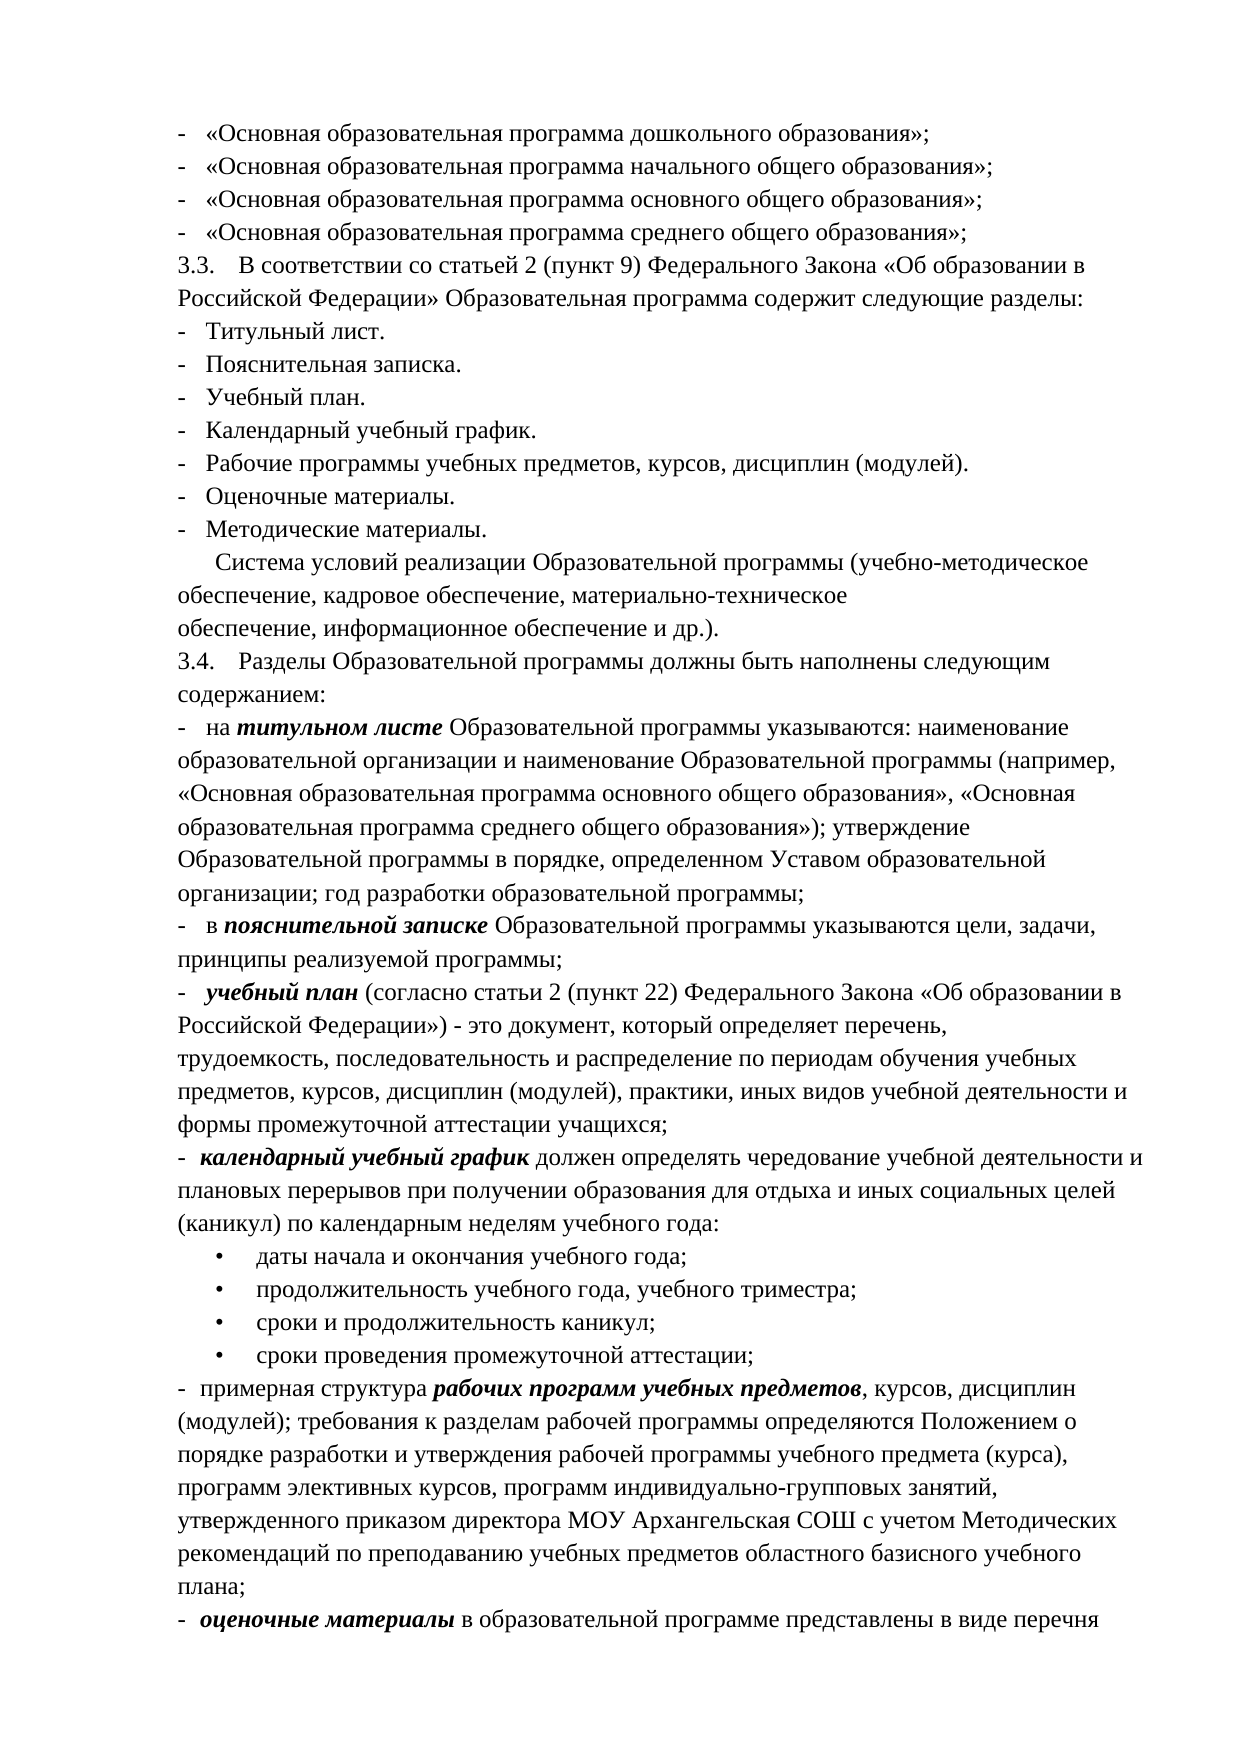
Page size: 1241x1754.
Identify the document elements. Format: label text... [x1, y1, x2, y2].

text - Оценочные материалы. [177, 481, 1152, 510]
text - в пояснительной записке Образовательной программы указываются цели, задачи, принципы реализуемой программы; [177, 911, 1152, 972]
text - «Основная образовательная программа начального общего образования»; [177, 151, 1152, 180]
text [177, 1604, 1152, 1633]
text - Учебный план. [177, 382, 1152, 411]
text • даты начала и окончания учебного года; [177, 1241, 1152, 1269]
text - учебный план (согласно статьи 2 (пункт 22) Федерального Закона «Об образовании в Российской Федерации») - это документ, который определяет перечень, трудоемкость, последовательность и распределение по периодам обучения учебных предметов, курсов, дисциплин (модулей), практики, иных видов учебной деятельности и формы промежуточной аттестации учащихся; [177, 977, 1152, 1137]
text - «Основная образовательная программа дошкольного образования»; [177, 118, 1152, 147]
text - Рабочие программы учебных предметов, курсов, дисциплин (модулей). [177, 448, 1152, 477]
text - календарный учебный график должен определять чередование учебной деятельности и плановых перерывов при получении образования для отдыха и иных социальных целей (каникул) по календарным неделям учебного года: [177, 1142, 1152, 1237]
text - Методические материалы. [177, 514, 1152, 543]
text 3.4. Разделы Образовательной программы должны быть наполнены следующим содержанием: [177, 646, 1152, 708]
text - примерная структура рабочих программ учебных предметов, курсов, дисциплин (модулей); требования к разделам рабочей программы определяются Положением о порядке разработки и утверждения рабочей программы учебного предмета (курса), программ элективных курсов, программ индивидуально-групповых занятий, утвержденного приказом директора МОУ Архангельская СОШ с учетом Методических рекомендаций по преподаванию учебных предметов областного базисного учебного плана; [177, 1373, 1152, 1600]
text - на титульном листе Образовательной программы указываются: наименование образовательной организации и наименование Образовательной программы (например, «Основная образовательная программа основного общего образования», «Основная образовательная программа среднего общего образования»); утверждение Образовательной программы в порядке, определенном Уставом образовательной организации; год разработки образовательной программы; [177, 712, 1152, 906]
text • продолжительность учебного года, учебного триместра; [177, 1274, 1152, 1303]
text - Пояснительная записка. [177, 349, 1152, 378]
text Система условий реализации Образовательной программы (учебно-методическое обеспечение, кадровое обеспечение, материально-техническое обеспечение, информационное обеспечение и др.). [177, 547, 1152, 642]
text 3.3. В соответствии со статьей 2 (пункт 9) Федерального Закона «Об образовании в Российской Федерации» Образовательная программа содержит следующие разделы: [177, 250, 1152, 312]
text • сроки проведения промежуточной аттестации; [177, 1340, 1152, 1369]
text - Календарный учебный график. [177, 415, 1152, 444]
text • сроки и продолжительность каникул; [177, 1307, 1152, 1336]
text - «Основная образовательная программа основного общего образования»; [177, 184, 1152, 213]
text - «Основная образовательная программа среднего общего образования»; [177, 217, 1152, 246]
text - Титульный лист. [177, 316, 1152, 345]
